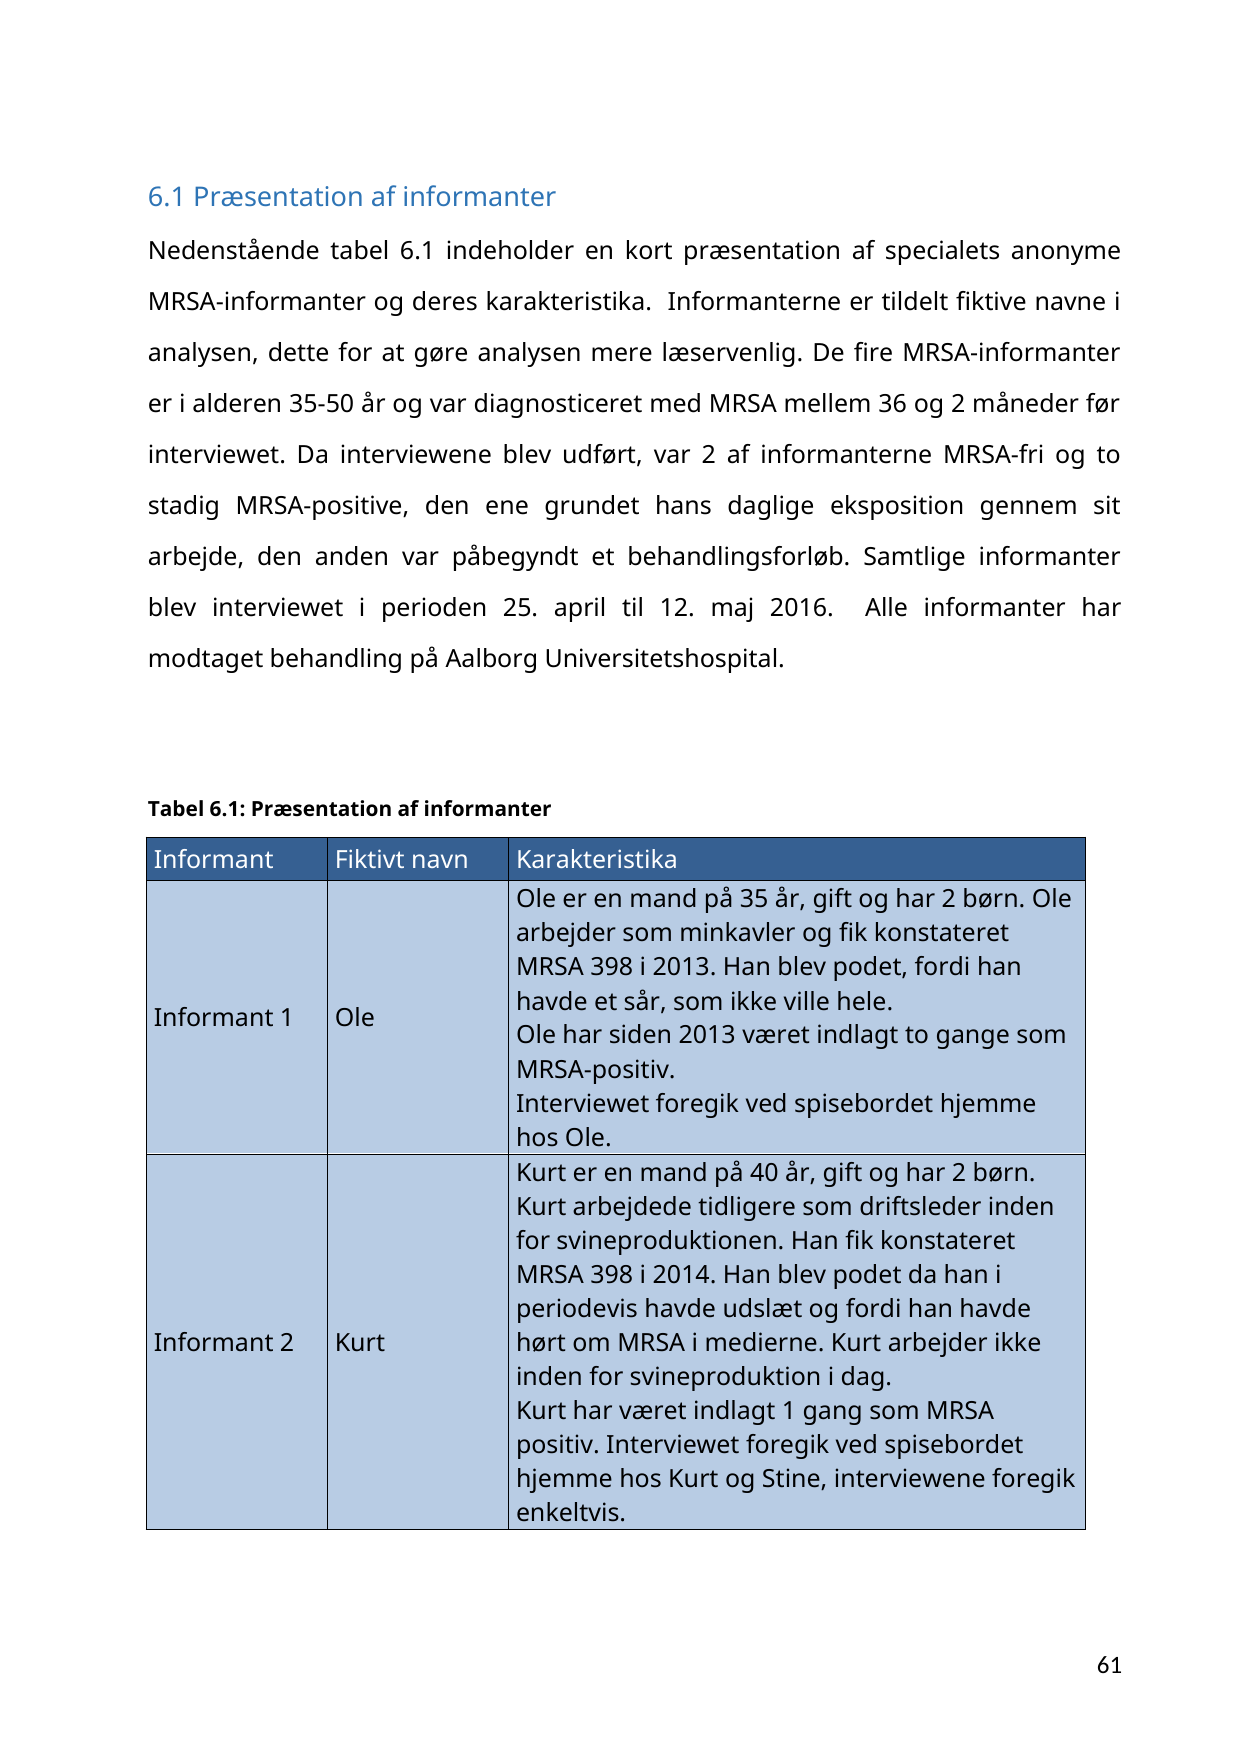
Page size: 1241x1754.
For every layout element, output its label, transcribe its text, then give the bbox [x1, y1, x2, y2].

table_cell Ole er en mand på 35 år, gift og har 2 børn. Ole arbejder som minkavler og fik konstateret MRSA 398 i 2013. Han blev podet, fordi han havde et sår, som ikke ville hele. Ole har siden 2013 været indlagt to gange som MRSA-positiv. Interviewet foregik ved spisebordet hjemme hos Ole. [509, 881, 1085, 1153]
table_header Karakteristika [509, 838, 1085, 880]
subtitle 6.1 Præsentation af informanter [148, 177, 1122, 214]
table_cell Ole [328, 881, 508, 1153]
table_cell Kurt [328, 1155, 508, 1529]
table_cell Kurt er en mand på 40 år, gift og har 2 børn. Kurt arbejdede tidligere som driftsleder inden for svineproduktionen. Han fik konstateret MRSA 398 i 2014. Han blev podet da han i periodevis havde udslæt og fordi han havde hørt om MRSA i medierne. Kurt arbejder ikke inden for svineproduktion i dag. Kurt har været indlagt 1 gang som MRSA positiv. Interviewet foregik ved spisebordet hjemme hos Kurt og Stine, interviewene foregik enkeltvis. [509, 1155, 1085, 1529]
table_cell Informant 1 [147, 881, 327, 1153]
table_header Fiktivt navn [328, 838, 508, 880]
text Nedenstående tabel 6.1 indeholder en kort præsentation af specialets anonyme MRSA-informanter og deres karakteristika. Informanterne er tildelt fiktive navne i analysen, dette for at gøre analysen mere læservenlig. De fire MRSA-informanter er i alderen 35-50 år og var diagnosticeret med MRSA mellem 36 og 2 måneder før interviewet. Da interviewene blev udført, var 2 af informanterne MRSA-fri og to stadig MRSA-positive, den ene grundet hans daglige eksposition gennem sit arbejde, den anden var påbegyndt et behandlingsforløb. Samtlige informanter blev interviewet i perioden 25. april til 12. maj 2016. Alle informanter har modtaget behandling på Aalborg Universitetshospital. [148, 232, 1122, 675]
text Tabel 6.1: Præsentation af informanter [148, 794, 1122, 822]
table_header Informant [147, 838, 327, 880]
table_cell Informant 2 [147, 1155, 327, 1529]
